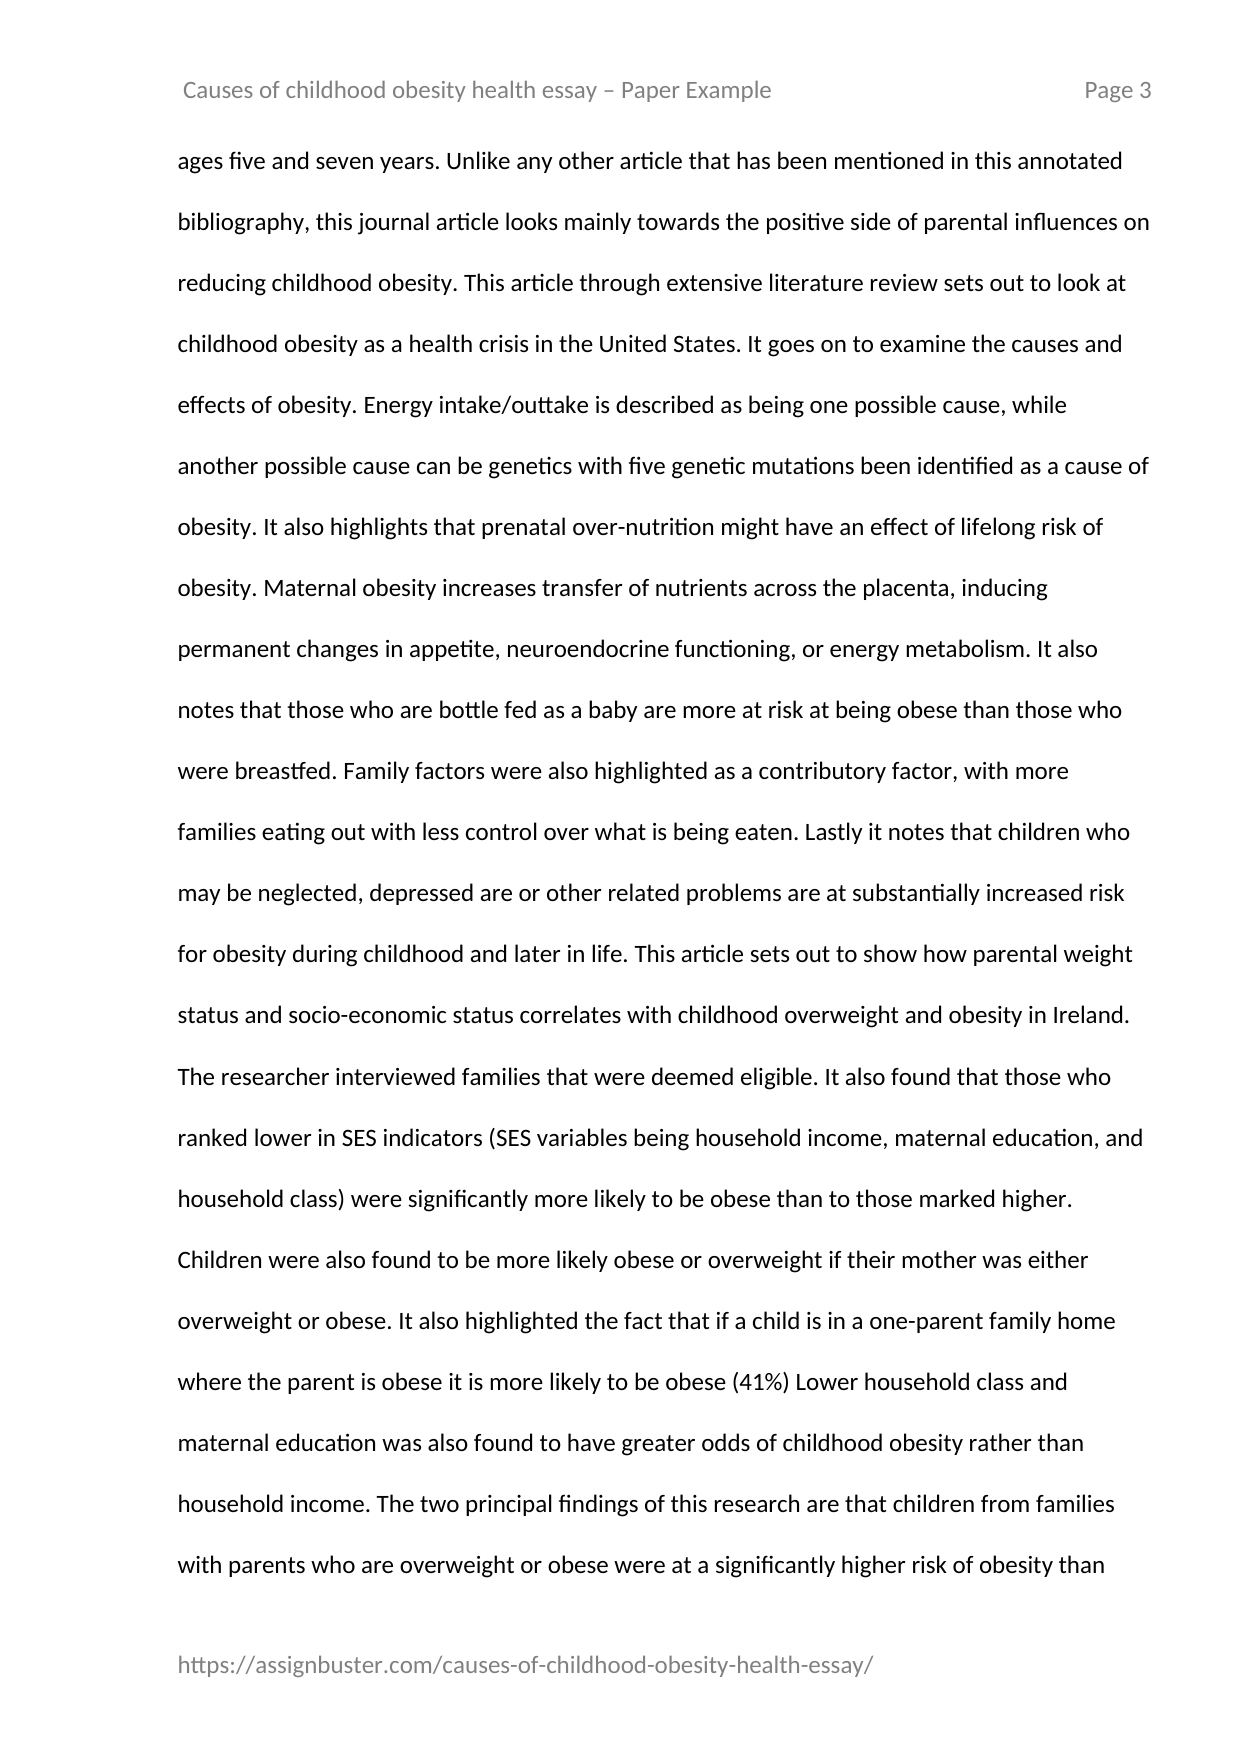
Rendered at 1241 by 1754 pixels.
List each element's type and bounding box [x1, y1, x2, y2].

text [177, 145, 1152, 1579]
